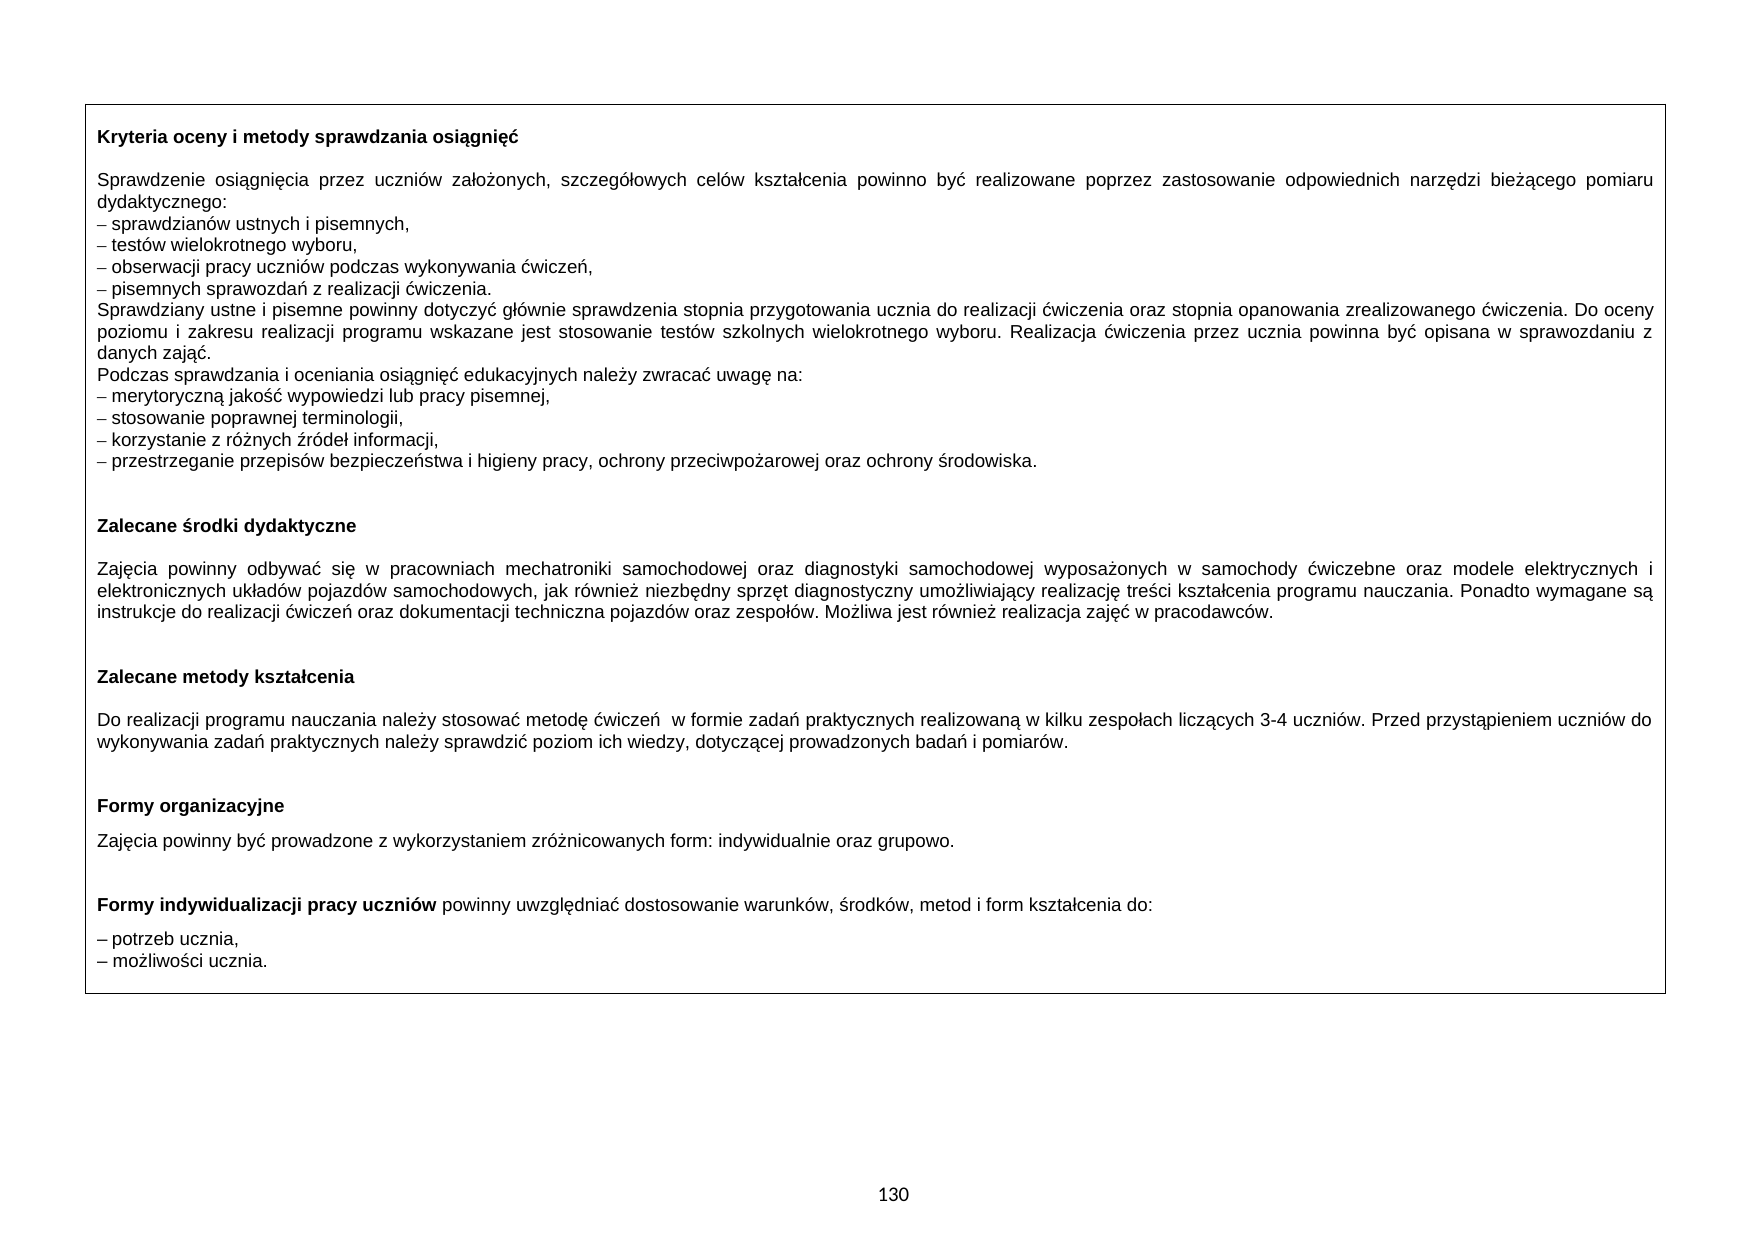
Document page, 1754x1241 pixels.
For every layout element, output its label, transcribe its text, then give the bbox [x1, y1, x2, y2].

table_header Kryteria oceny i metody sprawdzania osiągnięć Sprawdzenie osiągnięcia przez uczniów założonych, szczegółowych celów kształcenia powinno być realizowane poprzez zastosowanie odpowiednich narzędzi bieżącego pomiaru dydaktycznego: – sprawdzianów ustnych i pisemnych, – testów wielokrotnego wyboru, – obserwacji pracy uczniów podczas wykonywania ćwiczeń, – pisemnych sprawozdań z realizacji ćwiczenia. Sprawdziany ustne i pisemne powinny dotyczyć głównie sprawdzenia stopnia przygotowania ucznia do realizacji ćwiczenia oraz stopnia opanowania zrealizowanego ćwiczenia. Do oceny poziomu i zakresu realizacji programu wskazane jest stosowanie testów szkolnych wielokrotnego wyboru. Realizacja ćwiczenia przez ucznia powinna być opisana w sprawozdaniu z danych zająć. Podczas sprawdzania i oceniania osiągnięć edukacyjnych należy zwracać uwagę na: – merytoryczną jakość wypowiedzi lub pracy pisemnej, – stosowanie poprawnej terminologii, – korzystanie z różnych źródeł informacji, – przestrzeganie przepisów bezpieczeństwa i higieny pracy, ochrony przeciwpożarowej oraz ochrony środowiska. Zalecane środki dydaktyczne Zajęcia powinny odbywać się w pracowniach mechatroniki samochodowej oraz diagnostyki samochodowej wyposażonych w samochody ćwiczebne oraz modele elektrycznych i elektronicznych układów pojazdów samochodowych, jak również niezbędny sprzęt diagnostyczny umożliwiający realizację treści kształcenia programu nauczania. Ponadto wymagane są instrukcje do realizacji ćwiczeń oraz dokumentacji techniczna pojazdów oraz zespołów. Możliwa jest również realizacja zajęć w pracodawców. Zalecane metody kształcenia Do realizacji programu nauczania należy stosować metodę ćwiczeń w formie zadań praktycznych realizowaną w kilku zespołach liczących 3-4 uczniów. Przed przystąpieniem uczniów do wykonywania zadań praktycznych należy sprawdzić poziom ich wiedzy, dotyczącej prowadzonych badań i pomiarów. Formy organizacyjne Zajęcia powinny być prowadzone z wykorzystaniem zróżnicowanych form: indywidualnie oraz grupowo. Formy indywidualizacji pracy uczniów powinny uwzględniać dostosowanie warunków, środków, metod i form kształcenia do: – potrzeb ucznia, – możliwości ucznia. [86, 105, 1665, 993]
